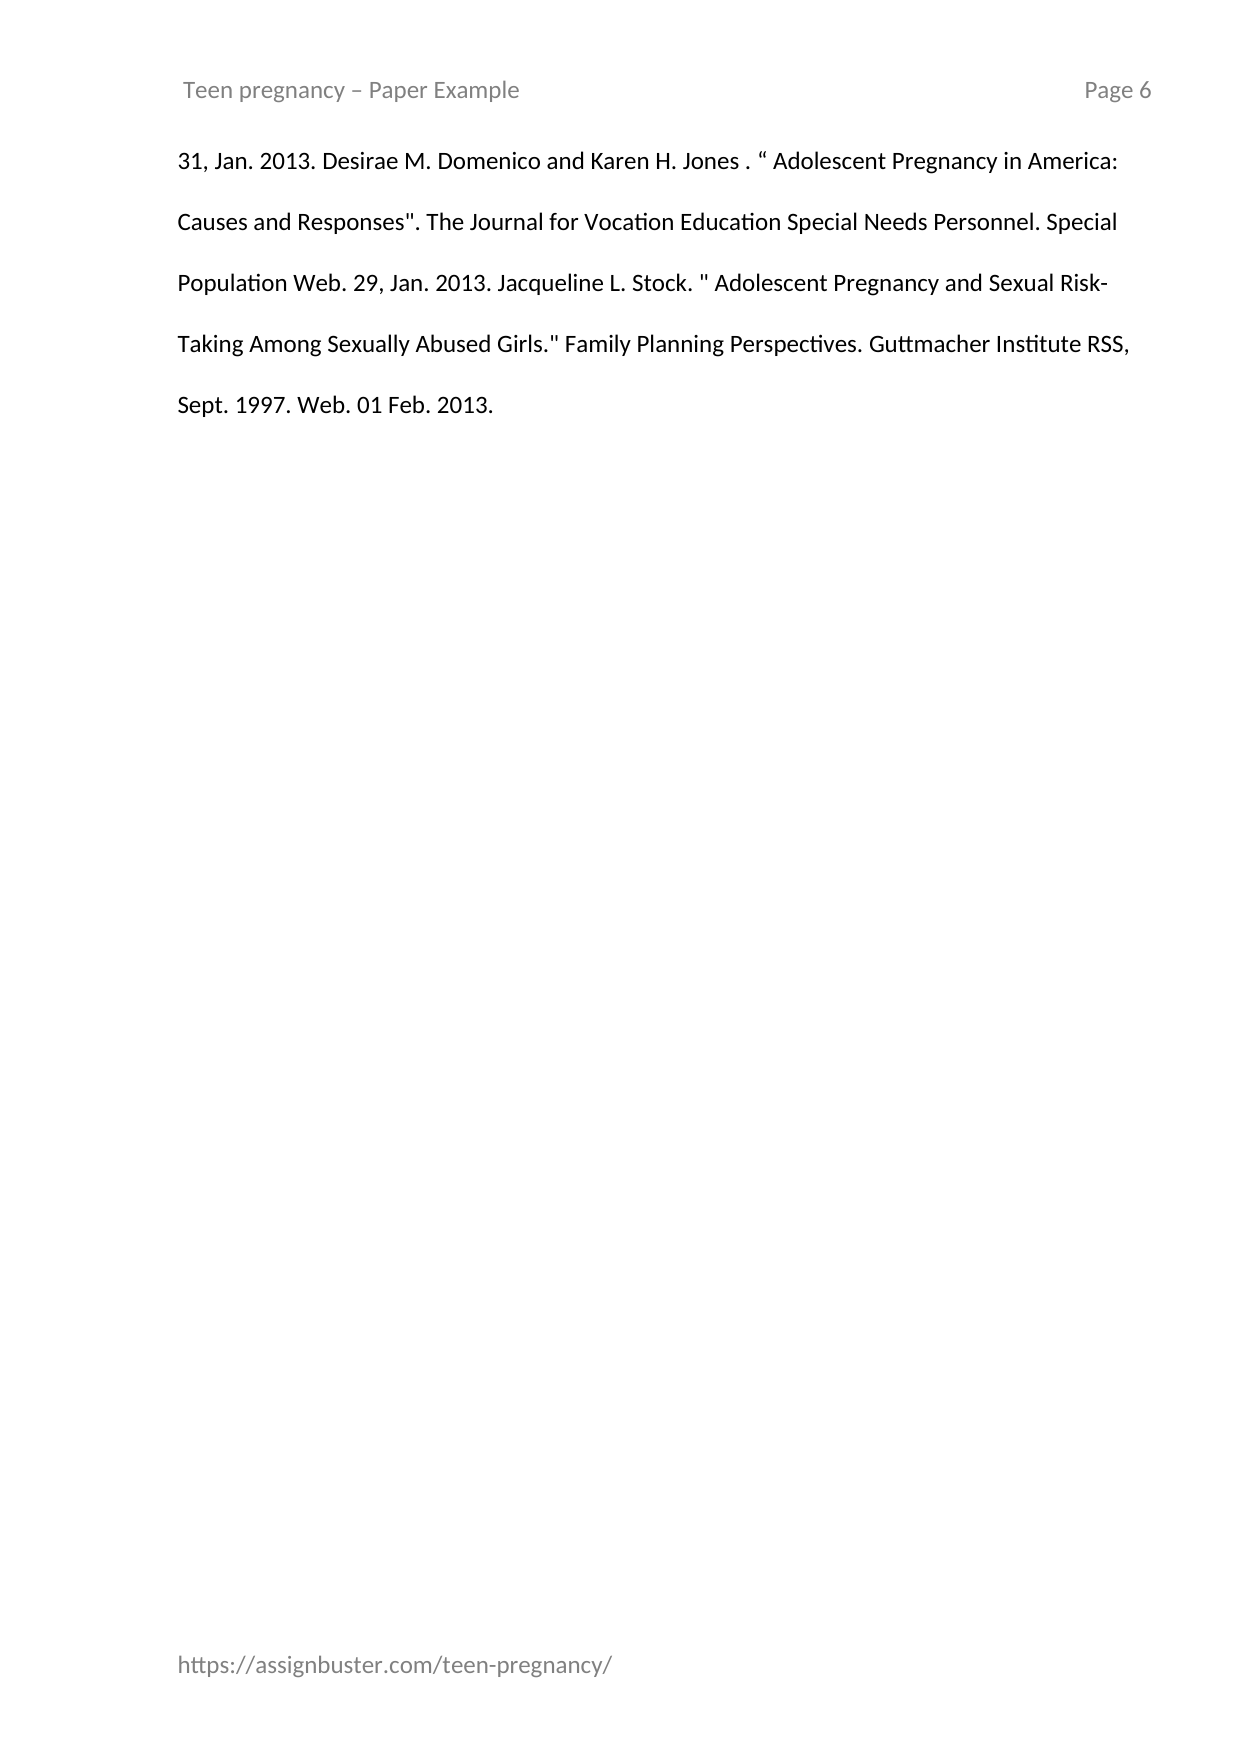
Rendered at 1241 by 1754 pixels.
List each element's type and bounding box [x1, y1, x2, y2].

text [177, 145, 1152, 420]
